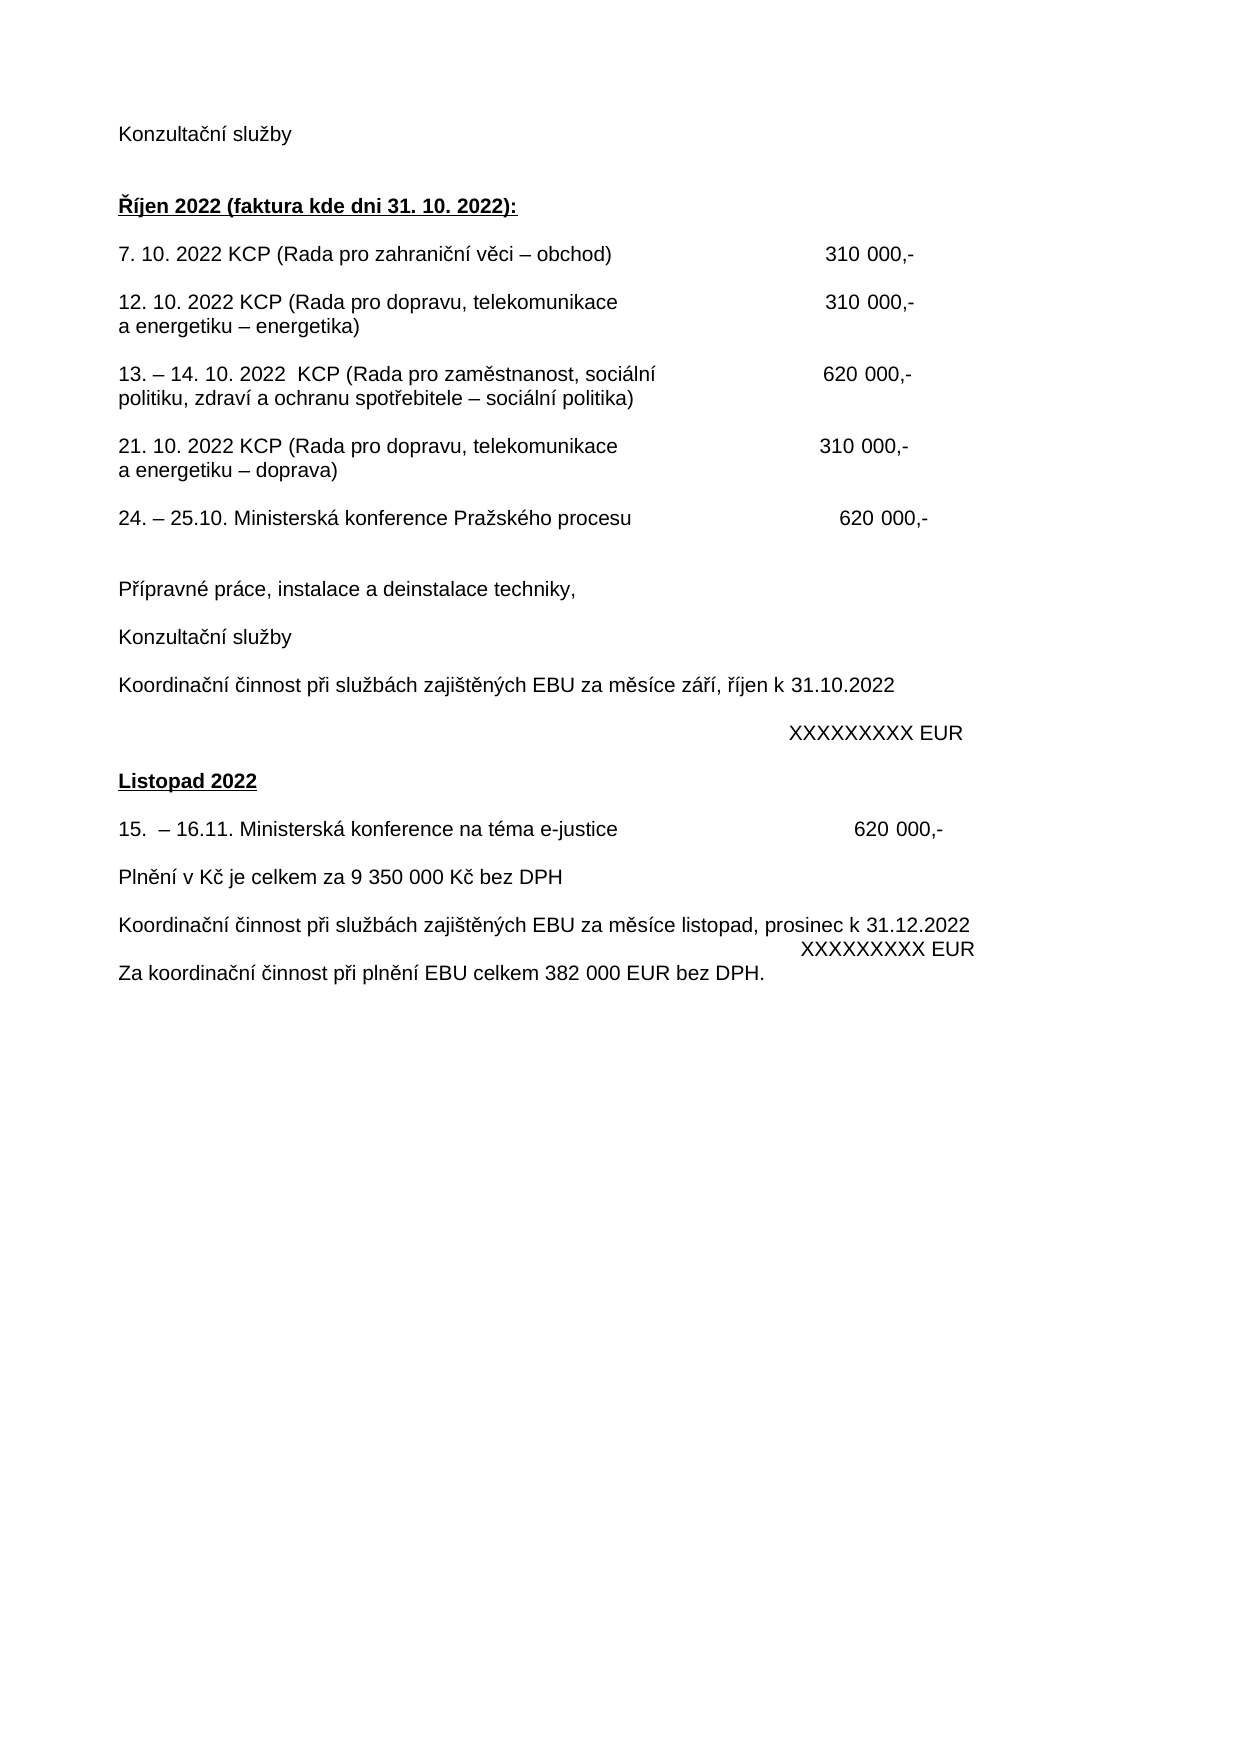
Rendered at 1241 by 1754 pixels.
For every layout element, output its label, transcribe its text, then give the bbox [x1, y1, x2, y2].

text Konzultační služby [118, 122, 1122, 146]
text politiku, zdraví a ochranu spotřebitele – sociální politika) [118, 386, 1122, 409]
text 24. – 25.10. Ministerská konference Pražského procesu 620 000,- [118, 505, 1122, 529]
text Za koordinační činnost při plnění EBU celkem 382 000 EUR bez DPH. [118, 961, 1122, 985]
text 7. 10. 2022 KCP (Rada pro zahraniční věci – obchod) 310 000,- [118, 242, 1122, 266]
text 12. 10. 2022 KCP (Rada pro dopravu, telekomunikace 310 000,- [118, 290, 1122, 314]
text a energetiku – doprava) [118, 457, 1122, 481]
text Přípravné práce, instalace a deinstalace techniky, [118, 577, 1122, 601]
text Koordinační činnost při službách zajištěných EBU za měsíce září, říjen k 31.10.2022 [118, 673, 1122, 697]
text XXXXXXXXX EUR [118, 937, 1122, 961]
text 15. – 16.11. Ministerská konference na téma e-justice 620 000,- [118, 817, 1122, 841]
text 21. 10. 2022 KCP (Rada pro dopravu, telekomunikace 310 000,- [118, 433, 1122, 457]
text Koordinační činnost při službách zajištěných EBU za měsíce listopad, prosinec k 31.12.2022 [118, 913, 1122, 937]
text Říjen 2022 (faktura kde dni 31. 10. 2022): [118, 194, 1122, 218]
text Listopad 2022 [118, 769, 1122, 793]
text XXXXXXXXX EUR [118, 721, 1122, 745]
text Konzultační služby [118, 625, 1122, 649]
text Plnění v Kč je celkem za 9 350 000 Kč bez DPH [118, 865, 1122, 889]
text 13. – 14. 10. 2022 KCP (Rada pro zaměstnanost, sociální 620 000,- [118, 362, 1122, 386]
text a energetiku – energetika) [118, 314, 1122, 338]
